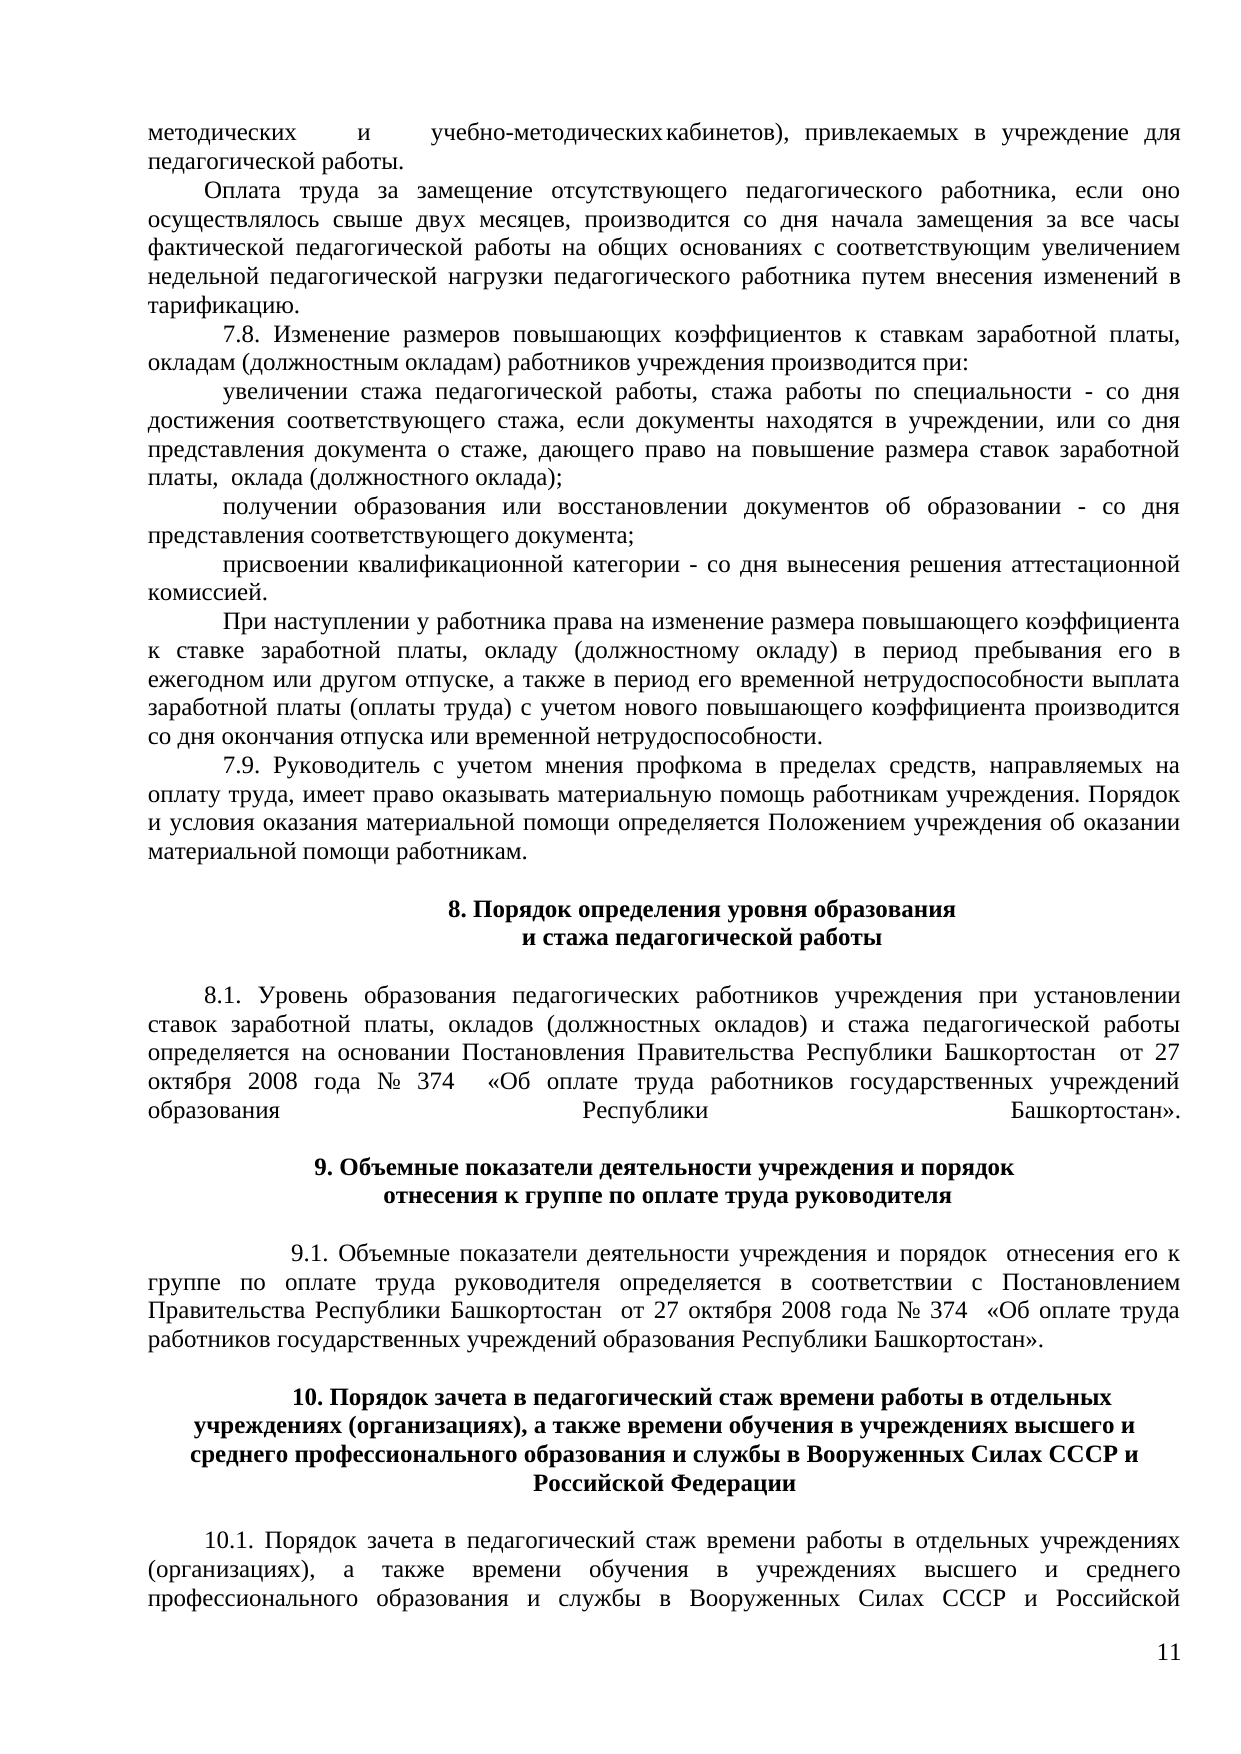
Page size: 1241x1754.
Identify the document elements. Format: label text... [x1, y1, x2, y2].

text 10. Порядок зачета в педагогический стаж времени работы в отдельных учреждениях (организациях), а также времени обучения в учреждениях высшего и среднего профессионального образования и службы в Вооруженных Силах СССР и Российской Федерации [148, 1382, 1181, 1497]
text получении образования или восстановлении документов об образовании - со дня представления соответствующего документа; [148, 491, 1181, 549]
text При наступлении у работника права на изменение размера повышающего коэффициента к ставке заработной платы, окладу (должностному окладу) в период пребывания его в ежегодном или другом отпуске, а также в период его временной нетрудоспособности выплата заработной платы (оплаты труда) с учетом нового повышающего коэффициента производится со дня окончания отпуска или временной нетрудоспособности. [148, 606, 1181, 750]
text присвоении квалификационной категории - со дня вынесения решения аттестационной комиссией. [148, 549, 1181, 606]
text увеличении стажа педагогической работы, стажа работы по специальности - со дня достижения соответствующего стажа, если документы находятся в учреждении, или со дня представления документа о стаже, дающего право на повышение размера ставок заработной платы, оклада (должностного оклада); [148, 376, 1181, 491]
text отнесения к группе по оплате труда руководителя [148, 1180, 1181, 1209]
text 8.1. Уровень образования педагогических работников учреждения при установлении ставок заработной платы, окладов (должностных окладов) и стажа педагогической работы определяется на основании Постановления Правительства Республики Башкортостан от 27 октября 2008 года № 374 «Об оплате труда работников государственных учреждений образования Республики Башкортостан». [148, 980, 1181, 1152]
text 7.8. Изменение размеров повышающих коэффициентов к ставкам заработной платы, окладам (должностным окладам) работников учреждения производится при: [148, 319, 1181, 376]
text 8. Порядок определения уровня образования [148, 894, 1181, 922]
text 9. Объемные показатели деятельности учреждения и порядок [148, 1152, 1181, 1180]
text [148, 117, 1181, 175]
text Оплата труда за замещение отсутствующего педагогического работника, если оно осуществлялось свыше двух месяцев, производится со дня начала замещения за все часы фактической педагогической работы на общих основаниях с соответствующим увеличением недельной педагогической нагрузки педагогического работника путем внесения изменений в тарификацию. [148, 175, 1181, 319]
text и стажа педагогической работы [148, 922, 1181, 951]
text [148, 1525, 1181, 1612]
text 9.1. Объемные показатели деятельности учреждения и порядок отнесения его к группе по оплате труда руководителя определяется в соответствии с Постановлением Правительства Республики Башкортостан от 27 октября 2008 года № 374 «Об оплате труда работников государственных учреждений образования Республики Башкортостан». [148, 1238, 1181, 1353]
text 7.9. Руководитель с учетом мнения профкома в пределах средств, направляемых на оплату труда, имеет право оказывать материальную помощь работникам учреждения. Порядок и условия оказания материальной помощи определяется Положением учреждения об оказании материальной помощи работникам. [148, 750, 1181, 865]
